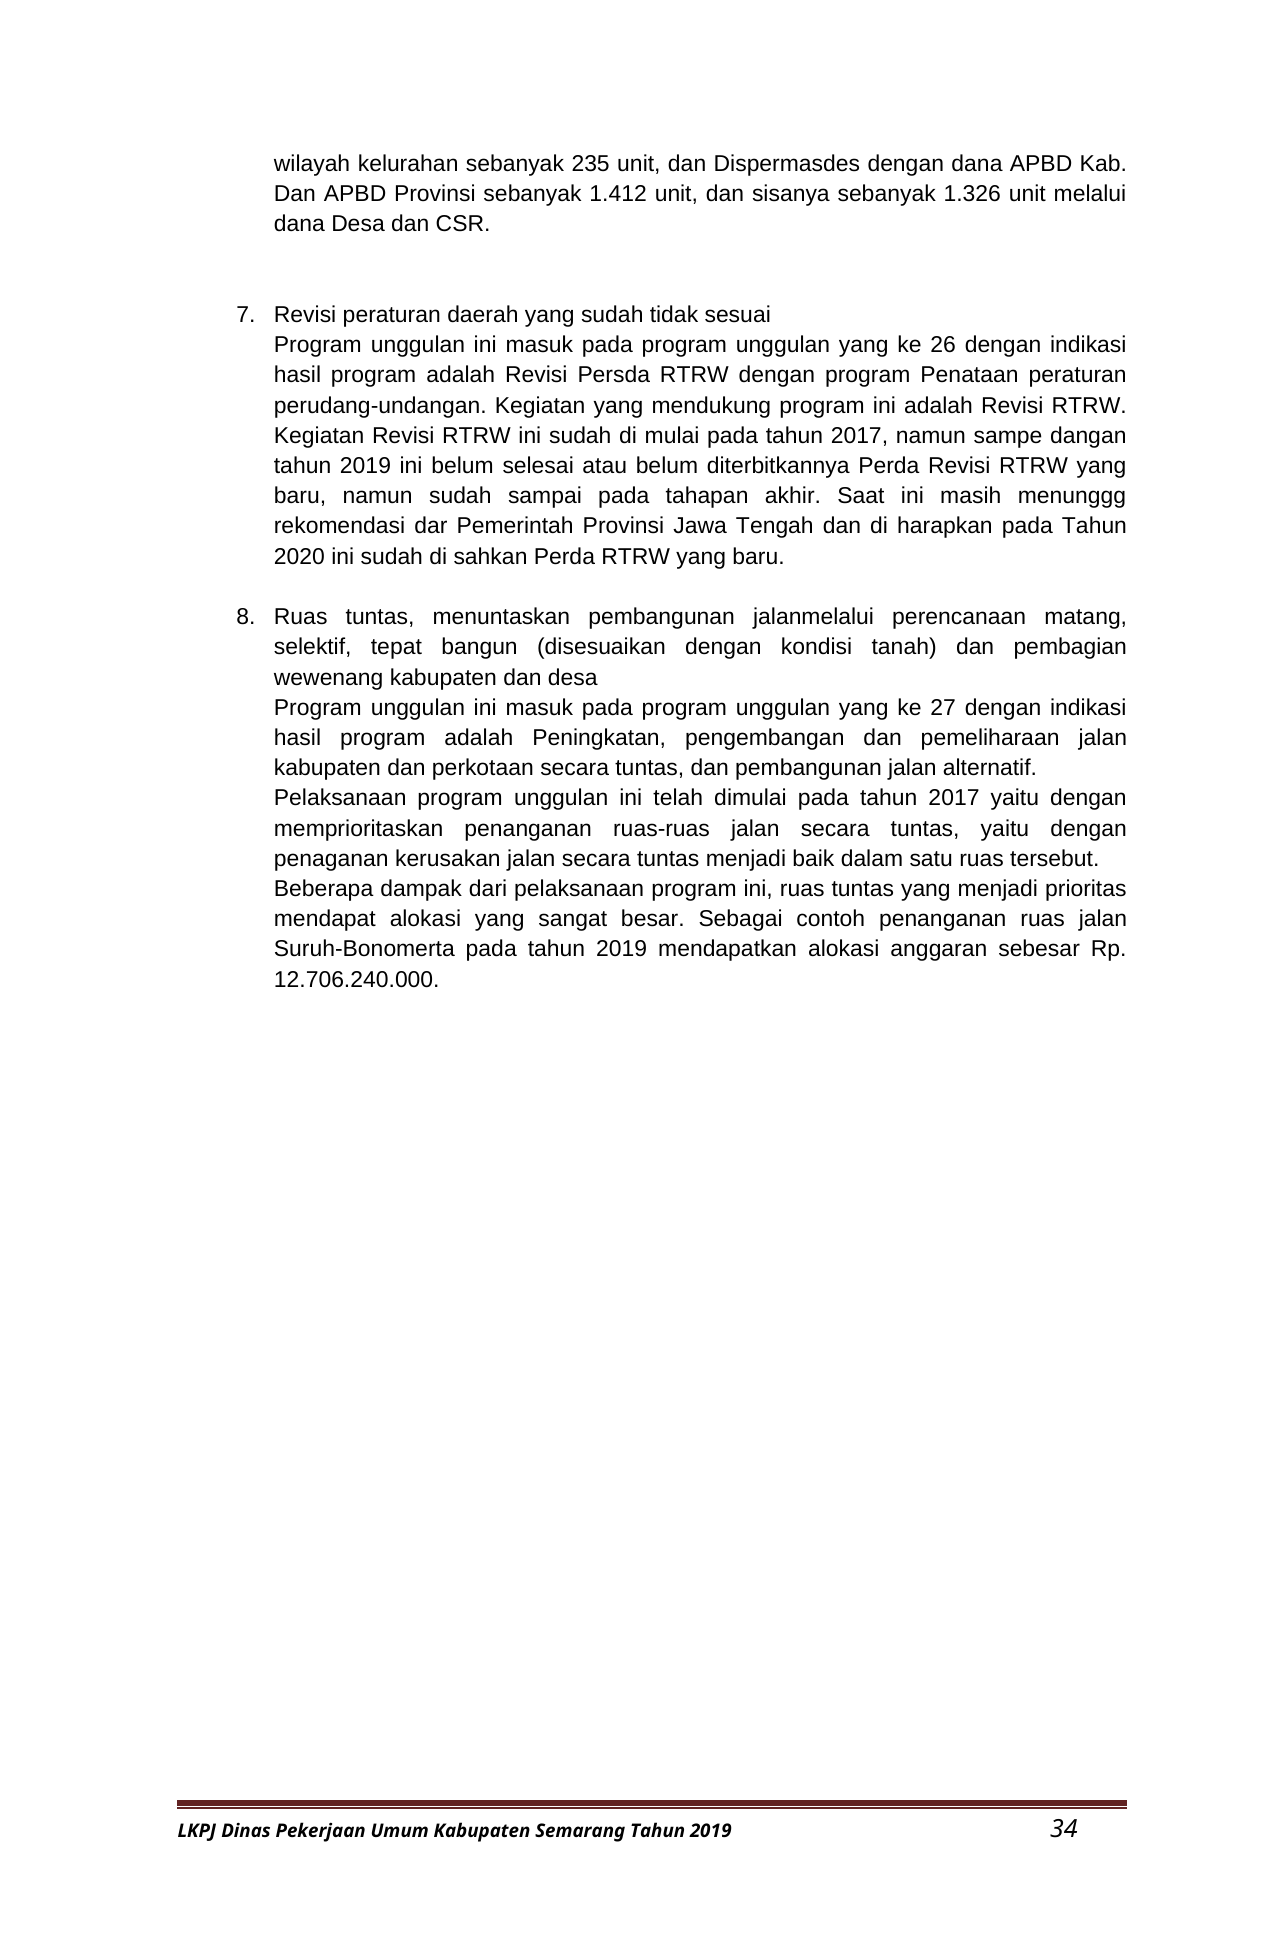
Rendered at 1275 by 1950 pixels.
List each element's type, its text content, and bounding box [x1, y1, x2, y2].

list Program unggulan ini masuk pada program unggulan yang ke 27 dengan indikasi hasil program adalah Peningkatan, pengembangan dan pemeliharaan jalan kabupaten dan perkotaan secara tuntas, dan pembangunan jalan alternatif. [274, 694, 1127, 781]
list Beberapa dampak dari pelaksanaan program ini, ruas tuntas yang menjadi prioritas mendapat alokasi yang sangat besar. Sebagai contoh penanganan ruas jalan Suruh-Bonomerta pada tahun 2019 mendapatkan alokasi anggaran sebesar Rp. 12.706.240.000. [274, 875, 1127, 992]
list Ruas tuntas, menuntaskan pembangunan jalanmelalui perencanaan matang, selektif, tepat bangun (disesuaikan dengan kondisi tanah) dan pembagian wewenang kabupaten dan desa [236, 603, 1127, 690]
list Revisi peraturan daerah yang sudah tidak sesuai [236, 301, 1127, 327]
list Pelaksanaan program unggulan ini telah dimulai pada tahun 2017 yaitu dengan memprioritaskan penanganan ruas-ruas jalan secara tuntas, yaitu dengan penaganan kerusakan jalan secara tuntas menjadi baik dalam satu ruas tersebut. [274, 784, 1127, 871]
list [274, 150, 1127, 237]
list Program unggulan ini masuk pada program unggulan yang ke 26 dengan indikasi hasil program adalah Revisi Persda RTRW dengan program Penataan peraturan perudang-undangan. Kegiatan yang mendukung program ini adalah Revisi RTRW. Kegiatan Revisi RTRW ini sudah di mulai pada tahun 2017, namun sampe dangan tahun 2019 ini belum selesai atau belum diterbitkannya Perda Revisi RTRW yang baru, namun sudah sampai pada tahapan akhir. Saat ini masih menunggg rekomendasi dar Pemerintah Provinsi Jawa Tengah dan di harapkan pada Tahun 2020 ini sudah di sahkan Perda RTRW yang baru. [274, 331, 1127, 569]
